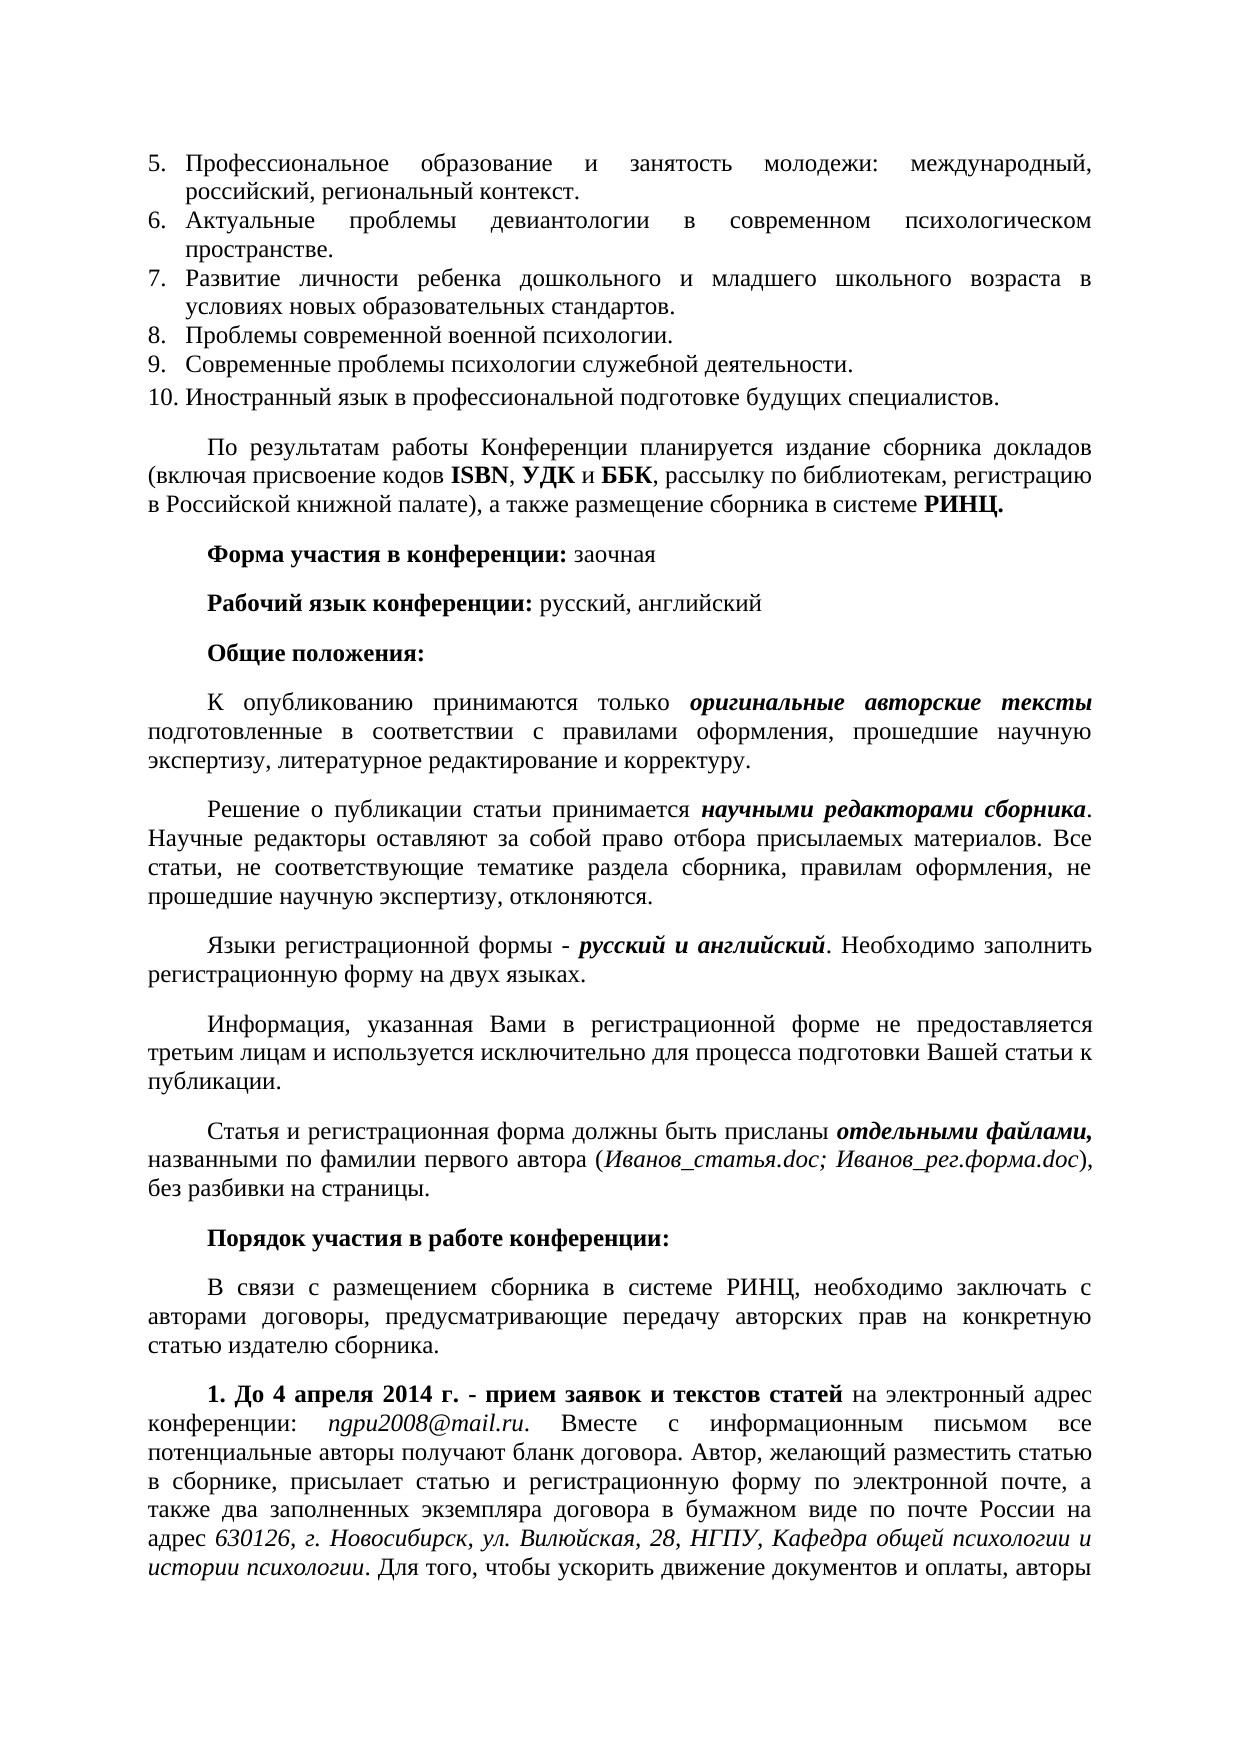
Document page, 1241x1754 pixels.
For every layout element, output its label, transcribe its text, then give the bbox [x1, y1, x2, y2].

list Иностранный язык в профессиональной подготовке будущих специалистов. [148, 382, 1092, 411]
text Языки регистрационной формы - русский и английский. Необходимо заполнить регистрационную форму на двух языках. [148, 930, 1092, 988]
list Профессиональное образование и занятость молодежи: международный, российский, региональный контекст. [148, 148, 1092, 205]
list Проблемы современной военной психологии. [148, 320, 1092, 349]
text Порядок участия в работе конференции: [148, 1223, 1092, 1252]
text Информация, указанная Вами в регистрационной форме не предоставляется третьим лицам и используется исключительно для процесса подготовки Вашей статьи к публикации. [148, 1009, 1093, 1095]
list Актуальные проблемы девиантологии в современном психологическом пространстве. [148, 205, 1092, 263]
text Статья и регистрационная форма должны быть присланы отдельными файлами, названными по фамилии первого автора (Иванов_статья.doc; Иванов_рег.форма.doc), без разбивки на страницы. [148, 1116, 1093, 1202]
list В связи с размещением сборника в системе РИНЦ, необходимо заключать с авторами договоры, предусматривающие передачу авторских прав на конкретную статью издателю сборника. [148, 1272, 1092, 1359]
list Развитие личности ребенка дошкольного и младшего школьного возраста в условиях новых образовательных стандартов. [148, 263, 1092, 320]
text Решение о публикации статьи принимается научными редакторами сборника. Научные редакторы оставляют за собой право отбора присылаемых материалов. Все статьи, не соответствующие тематике раздела сборника, правилам оформления, не прошедшие научную экспертизу, отклоняются. [148, 794, 1092, 909]
text По результатам работы Конференции планируется издание сборника докладов (включая присвоение кодов ISBN, УДК и ББК, рассылку по библиотекам, регистрацию в Российской книжной палате), а также размещение сборника в системе РИНЦ. [148, 432, 1092, 518]
text К опубликованию принимаются только оригинальные авторские тексты подготовленные в соответствии с правилами оформления, прошедшие научную экспертизу, литературное редактирование и корректуру. [148, 687, 1092, 774]
list Современные проблемы психологии служебной деятельности. [148, 349, 1092, 378]
text Рабочий язык конференции: русский, английский [148, 588, 1092, 617]
text Форма участия в конференции: заочная [148, 539, 1092, 567]
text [148, 1379, 1092, 1581]
text Общие положения: [148, 638, 1092, 667]
